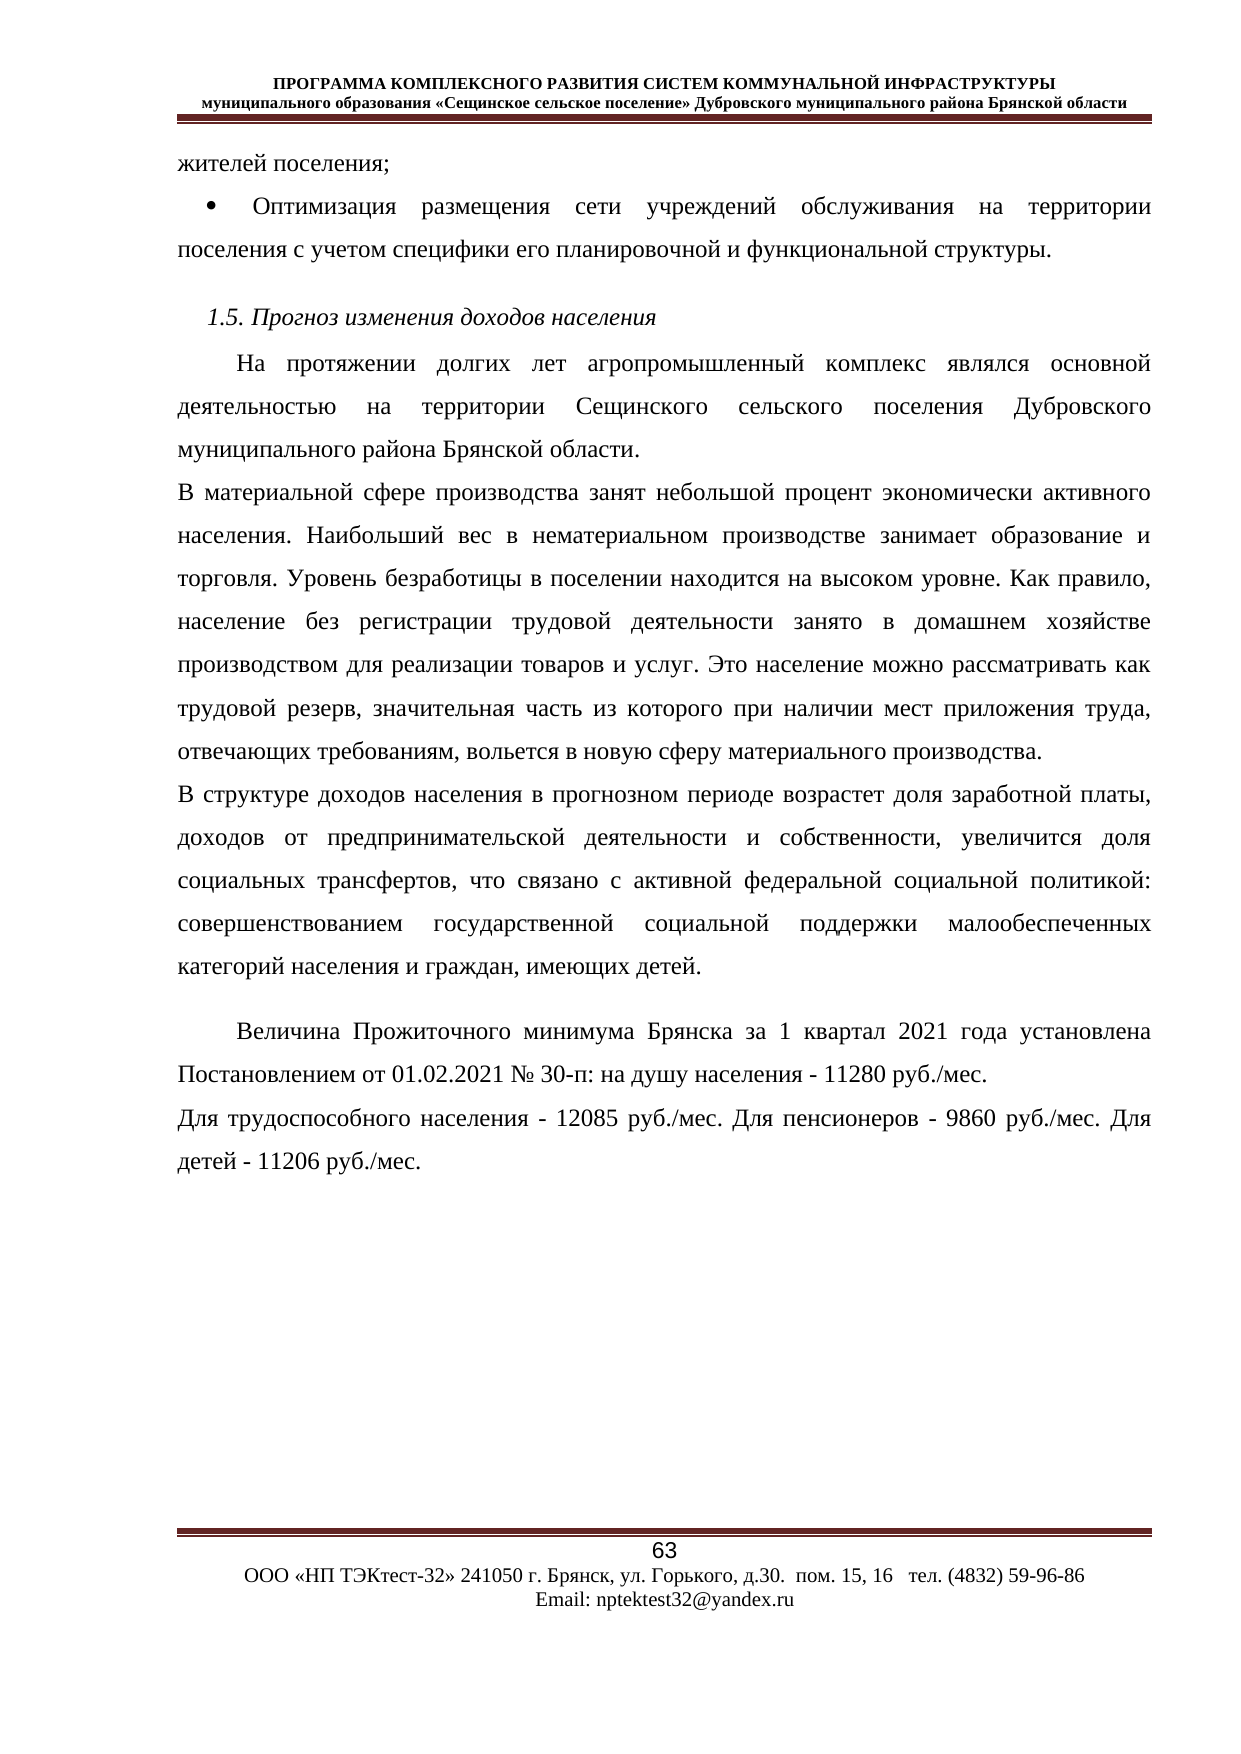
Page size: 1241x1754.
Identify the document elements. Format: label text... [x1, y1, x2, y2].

list Прогноз изменения доходов населения [207, 302, 1152, 331]
list Оптимизация размещения сети учреждений обслуживания на территории поселения с учетом специфики его планировочной и функциональной структуры. [177, 191, 1152, 263]
text В материальной сфере производства занят небольшой процент экономически активного населения. Наибольший вес в нематериальном производстве занимает образование и торговля. Уровень безработицы в поселении находится на высоком уровне. Как правило, население без регистрации трудовой деятельности занято в домашнем хозяйстве производством для реализации товаров и услуг. Это население можно рассматривать как трудовой резерв, значительная часть из которого при наличии мест приложения труда, отвечающих требованиям, вольется в новую сферу материального производства. [177, 477, 1152, 764]
text На протяжении долгих лет агропромышленный комплекс являлся основной деятельностью на территории Сещинского сельского поселения Дубровского муниципального района Брянской области. [177, 348, 1152, 463]
text В структуре доходов населения в прогнозном периоде возрастет доля заработной платы, доходов от предпринимательской деятельности и собственности, увеличится доля социальных трансфертов, что связано с активной федеральной социальной политикой: совершенствованием государственной социальной поддержки малообеспеченных категорий населения и граждан, имеющих детей. [177, 779, 1152, 980]
text Для трудоспособного населения - 12085 руб./мес. Для пенсионеров - 9860 руб./мес. Для детей - 11206 руб./мес. [177, 1103, 1152, 1174]
text Величина Прожиточного минимума Брянска за 1 квартал 2021 года установлена Постановлением от 01.02.2021 № 30-п: на душу населения - 11280 руб./мес. [177, 1016, 1152, 1088]
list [177, 148, 1152, 176]
